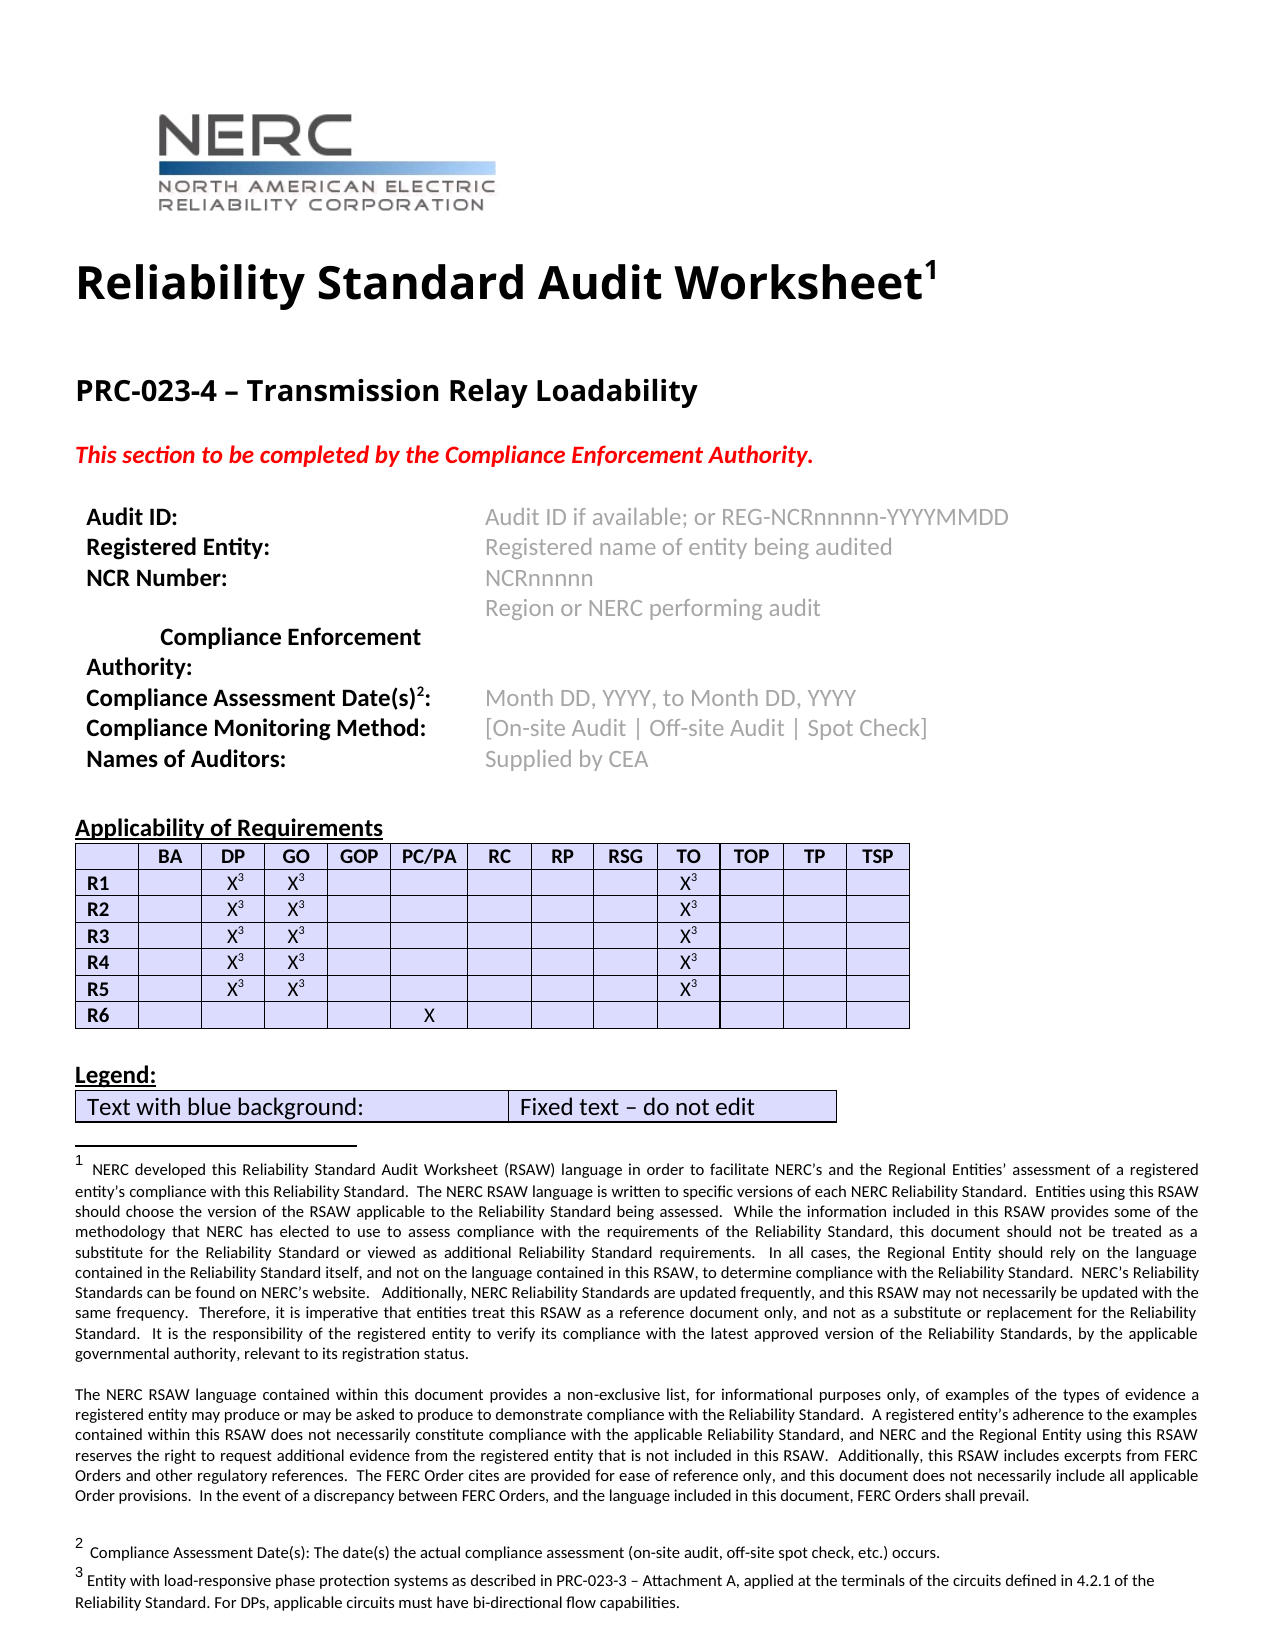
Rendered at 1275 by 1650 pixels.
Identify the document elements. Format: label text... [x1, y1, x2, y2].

table_cell X3 [202, 896, 264, 922]
table_cell [847, 976, 909, 1001]
table_header TOP [721, 844, 783, 869]
table_cell [328, 949, 390, 975]
table_cell X3 [265, 923, 327, 948]
table_cell [784, 870, 846, 895]
table_cell [784, 896, 846, 922]
table_cell [468, 949, 531, 975]
table_cell [468, 923, 531, 948]
table_cell [847, 896, 909, 922]
table_header PC/PA [391, 844, 467, 869]
table_cell R2 [76, 896, 138, 922]
table_cell Compliance Assessment Date(s): [75, 682, 473, 713]
table_cell X3 [202, 949, 264, 975]
table_cell X3 [658, 923, 719, 948]
table_cell [532, 923, 593, 948]
table_cell [468, 870, 531, 895]
table_cell X3 [658, 870, 719, 895]
table_cell [139, 1002, 201, 1028]
table_cell Registered name of entity being audited [474, 531, 1200, 562]
table_cell [202, 1002, 264, 1028]
table_cell [328, 870, 390, 895]
table_header [76, 844, 138, 869]
table_cell [784, 976, 846, 1001]
table_cell X3 [265, 896, 327, 922]
subtitle Applicability of Requirements [75, 812, 1200, 842]
table_cell [139, 870, 201, 895]
table_cell [594, 896, 657, 922]
table_cell [721, 976, 783, 1001]
table_cell [784, 923, 846, 948]
table_cell X3 [658, 949, 719, 975]
table_header GO [265, 844, 327, 869]
table_cell [532, 870, 593, 895]
table_header TO [658, 844, 719, 869]
table_cell X3 [202, 923, 264, 948]
table_cell X3 [658, 976, 719, 1001]
table_header TSP [847, 844, 909, 869]
table_cell R4 [76, 949, 138, 975]
table_cell X3 [265, 976, 327, 1001]
table_cell Names of Auditors: [75, 743, 473, 774]
table_cell [847, 1002, 909, 1028]
table_cell [594, 949, 657, 975]
table_cell Supplied by CEA [474, 743, 1200, 774]
table_cell [532, 1002, 593, 1028]
table_cell X3 [265, 870, 327, 895]
table_cell [328, 976, 390, 1001]
table_header Fixed text – do not edit [509, 1091, 836, 1121]
table_cell [468, 976, 531, 1001]
table_cell [139, 976, 201, 1001]
subtitle PRC-023-4 – Transmission Relay Loadability [75, 371, 1200, 410]
table_cell [847, 949, 909, 975]
table_cell [721, 870, 783, 895]
table_cell [468, 896, 531, 922]
table_header TP [784, 844, 846, 869]
table_cell [391, 896, 467, 922]
table_cell Month DD, YYYY, to Month DD, YYYY [474, 682, 1200, 713]
table_header RP [532, 844, 593, 869]
table_cell [784, 1002, 846, 1028]
table_cell Registered Entity: [75, 531, 473, 562]
table_cell Compliance Monitoring Method: [75, 713, 473, 743]
table_cell [594, 923, 657, 948]
table_cell [328, 1002, 390, 1028]
table_cell X3 [202, 976, 264, 1001]
table_cell [265, 1002, 327, 1028]
table_cell [328, 896, 390, 922]
table_cell [532, 949, 593, 975]
table_cell [721, 923, 783, 948]
table_cell X [202, 870, 264, 895]
text Reliability Standard Audit Worksheet [75, 251, 1200, 313]
table_header RSG [594, 844, 657, 869]
table_cell [391, 923, 467, 948]
table_cell X3 [658, 896, 719, 922]
table_cell R3 [76, 923, 138, 948]
table_cell [On-site Audit | Off-site Audit | Spot Check] [474, 713, 1200, 743]
table_cell [532, 976, 593, 1001]
table_cell [328, 923, 390, 948]
table_cell [594, 976, 657, 1001]
table_cell [721, 896, 783, 922]
table_cell R5 [76, 976, 138, 1001]
table_cell [468, 1002, 531, 1028]
table_cell [847, 870, 909, 895]
picture [148, 103, 507, 222]
table_header RC [468, 844, 531, 869]
table_cell [721, 949, 783, 975]
table_cell NCR Number: [75, 562, 473, 592]
text Legend: [75, 1059, 1200, 1090]
table_cell [721, 1002, 783, 1028]
table_cell X [391, 1002, 467, 1028]
table_cell [658, 1002, 719, 1028]
table_cell NCRnnnnn [474, 562, 1200, 592]
table_cell [391, 949, 467, 975]
table_cell [139, 896, 201, 922]
table_cell [139, 949, 201, 975]
table_cell [784, 949, 846, 975]
table_cell R1 [76, 870, 138, 895]
table_header Text with blue background: [76, 1091, 508, 1121]
table_cell X3 [265, 949, 327, 975]
table_header DP [202, 844, 264, 869]
table_cell R6 [76, 1002, 138, 1028]
table_cell [594, 870, 657, 895]
table_cell [391, 870, 467, 895]
table_header Audit ID if available; or REG-NCRnnnnn-YYYYMMDD [474, 501, 1200, 531]
table_header Audit ID: [75, 501, 473, 531]
table_cell [532, 896, 593, 922]
table_header BA [139, 844, 201, 869]
table_cell [847, 923, 909, 948]
table_cell Region or NERC performing audit [474, 592, 1200, 682]
text This section to be completed by the Compliance Enforcement Authority. [75, 439, 1200, 469]
table_cell [594, 1002, 657, 1028]
table_cell [391, 976, 467, 1001]
table_header GOP [328, 844, 390, 869]
table_cell [139, 923, 201, 948]
table_cell Compliance Enforcement Authority: [75, 592, 473, 682]
